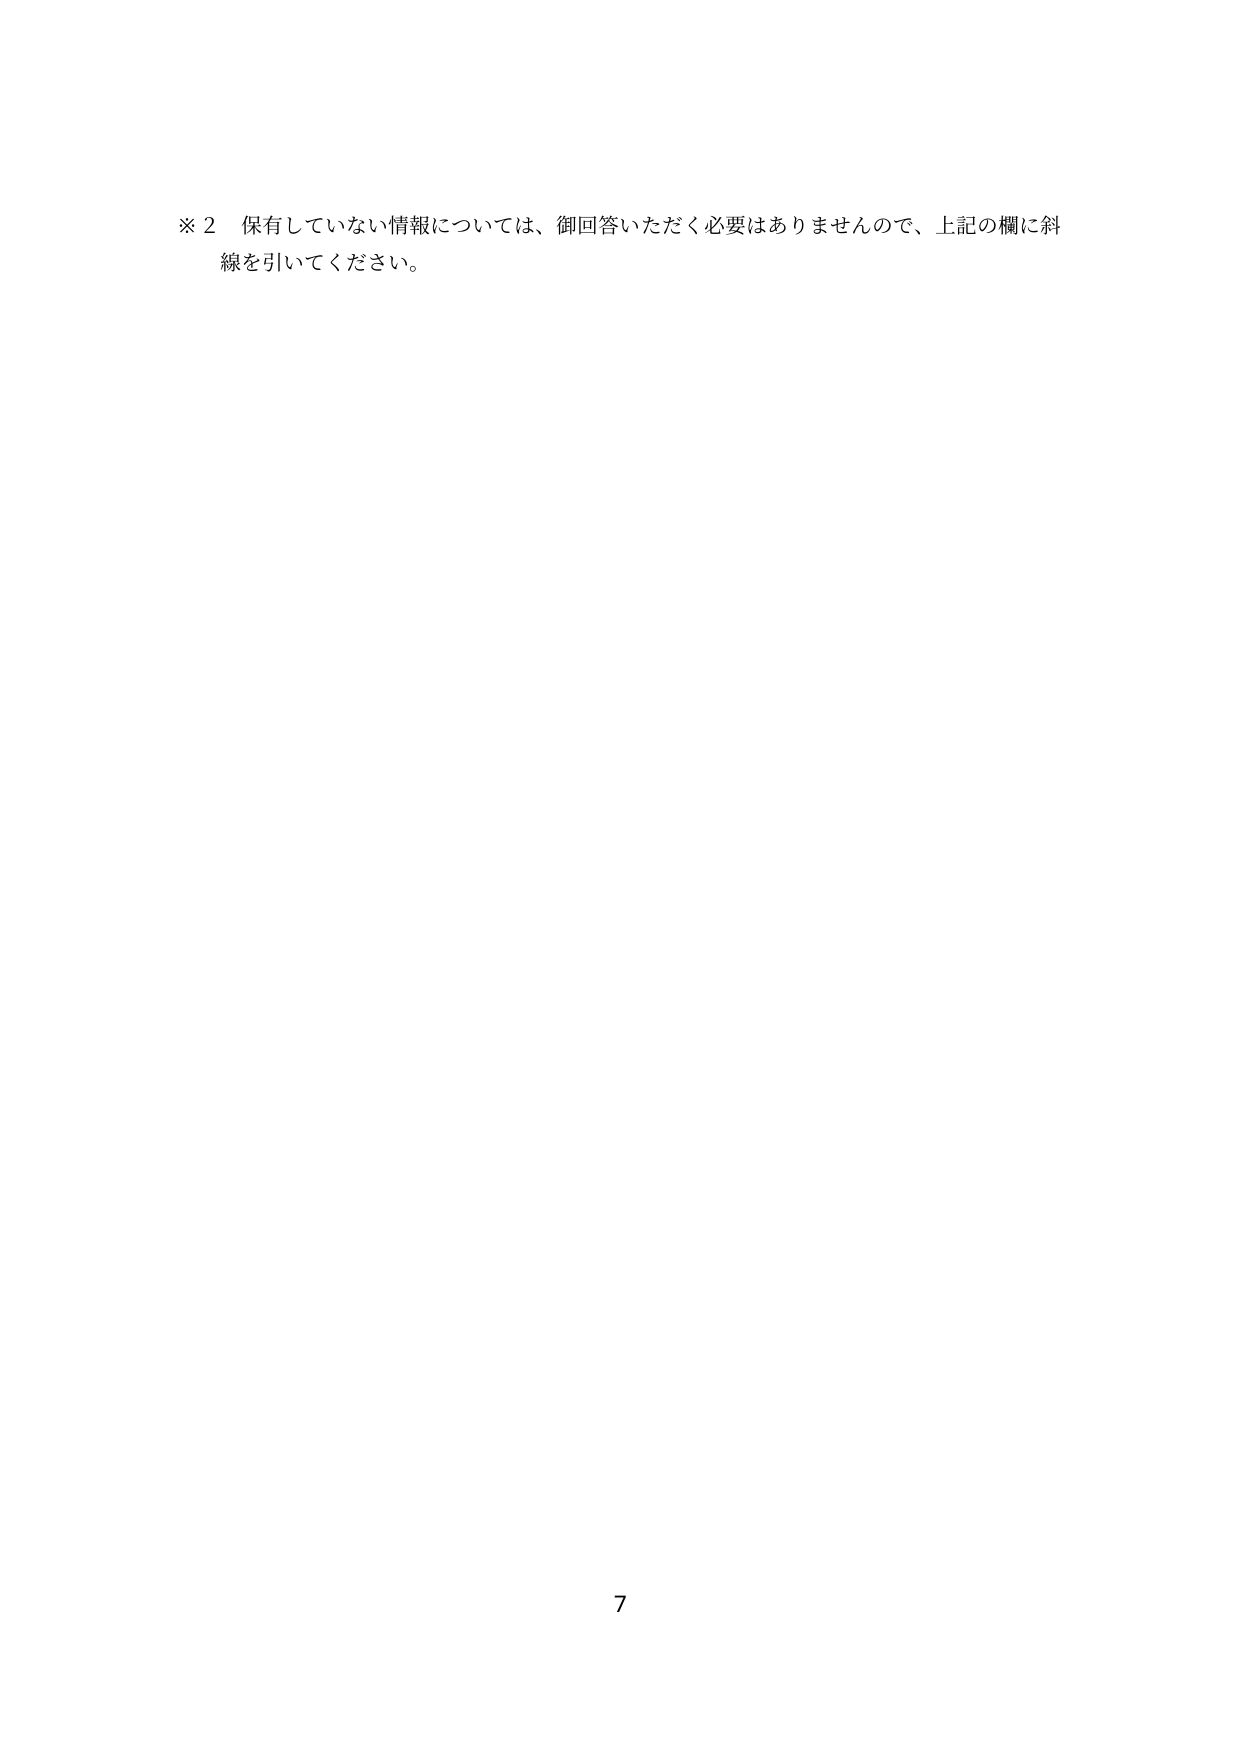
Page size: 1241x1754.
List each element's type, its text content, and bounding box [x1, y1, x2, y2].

text ※２ 保有していない情報については、御回答いただく必要はありませんので、上記の欄に斜線を引いてください。 [178, 207, 1062, 279]
